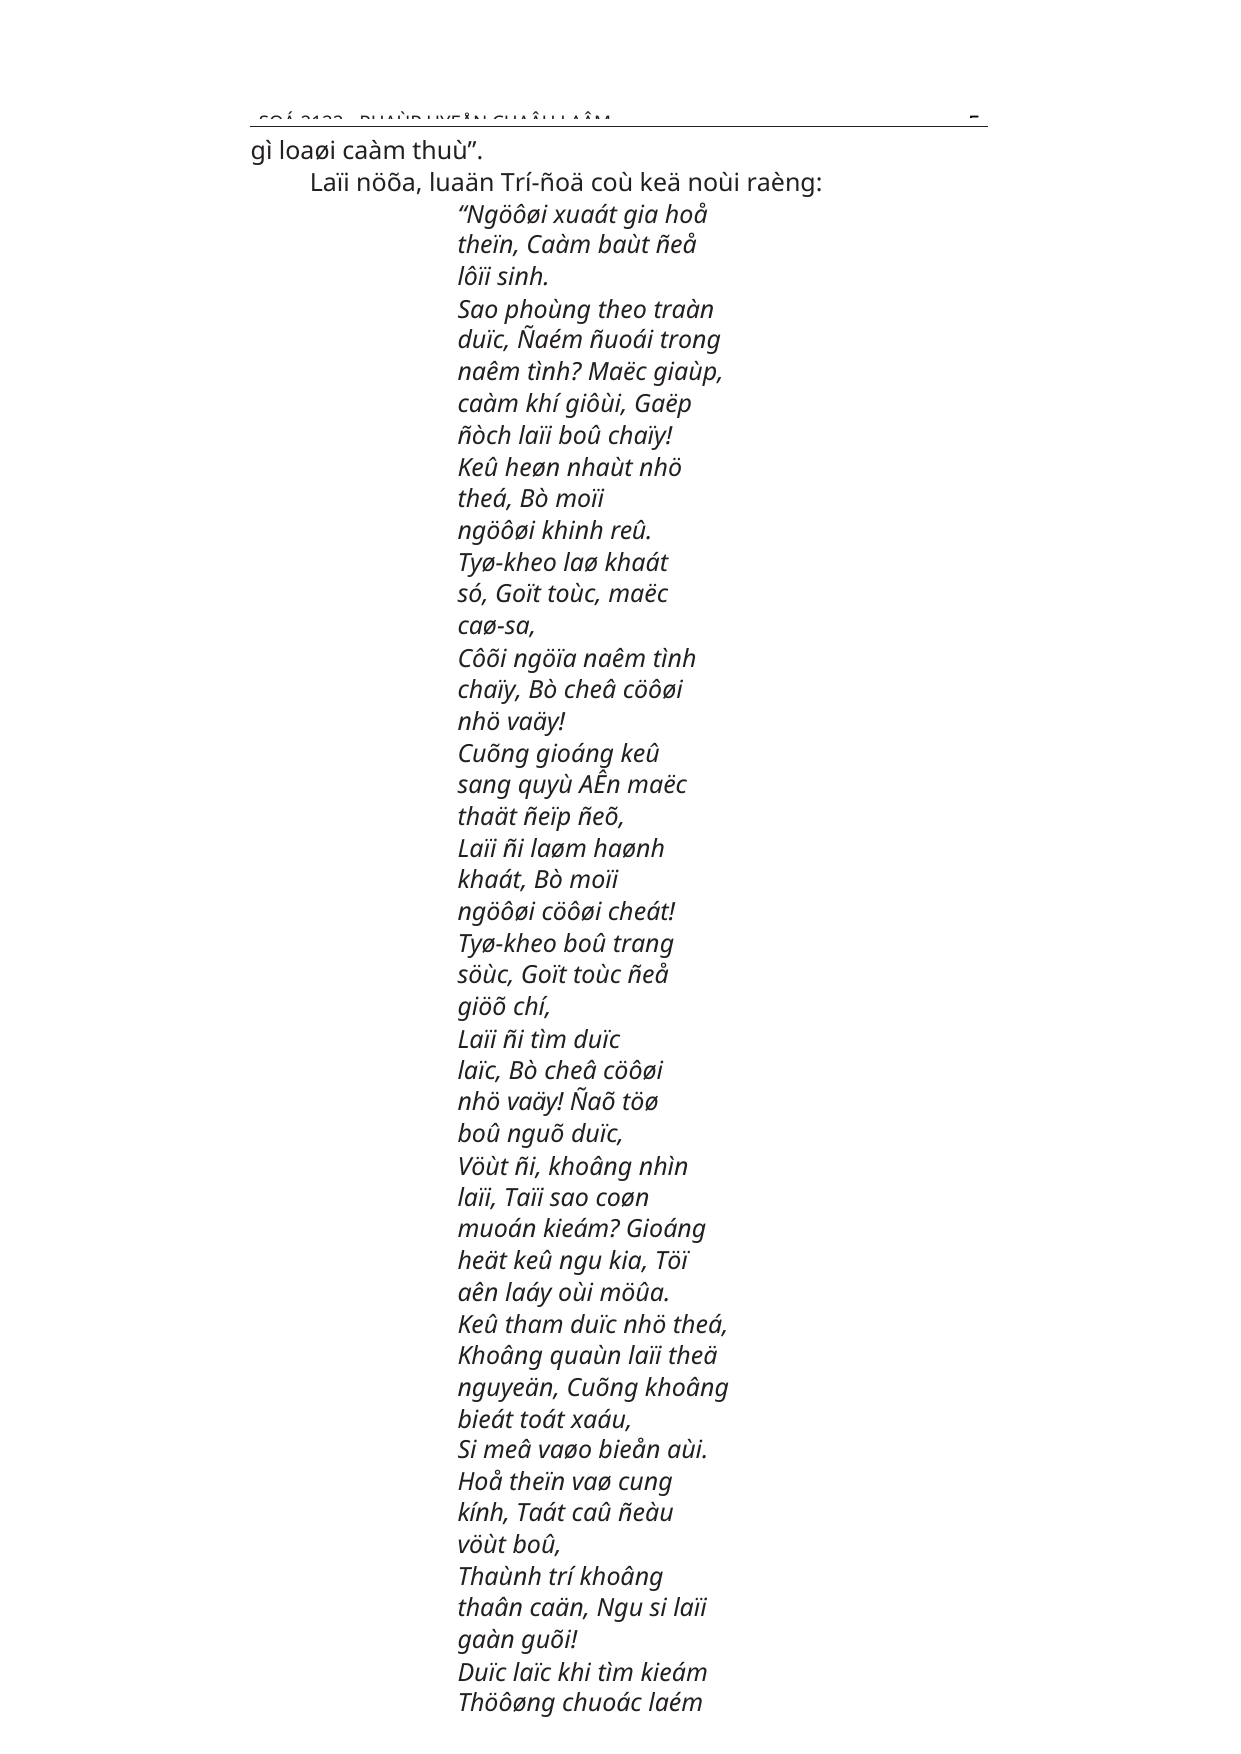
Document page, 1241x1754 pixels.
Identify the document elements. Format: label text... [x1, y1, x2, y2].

text Si meâ vaøo bieån aùi. [457, 1436, 1092, 1464]
text Thaùnh trí khoâng thaân caän, Ngu si laïi gaàn guõi! [457, 1560, 726, 1656]
text Vöùt ñi, khoâng nhìn laïi, Taïi sao coøn muoán kieám? Gioáng heät keû ngu kia, Töï aên laáy oùi möûa. [457, 1150, 707, 1309]
text Cuõng gioáng keû sang quyù AÊn maëc thaät ñeïp ñeõ, [457, 737, 706, 832]
text Laïi ñi laøm haønh khaát, Bò moïi ngöôøi cöôøi cheát! Tyø-kheo boû trang söùc, Goït toùc ñeå giöõ chí, [457, 832, 698, 1023]
text gì loaøi caàm thuù”. [250, 134, 1092, 166]
text Laïi nöõa, luaän Trí-ñoä coù keä noùi raèng: [309, 166, 1092, 197]
text Côõi ngöïa naêm tình chaïy, Bò cheâ cöôøi nhö vaäy! [457, 642, 711, 737]
text Hoå theïn vaø cung kính, Taát caû ñeàu vöùt boû, [457, 1465, 711, 1560]
text Sao phoùng theo traàn duïc, Ñaém ñuoái trong naêm tình? Maëc giaùp, caàm khí giôùi, Gaëp ñòch laïi boû chaïy! [457, 293, 731, 451]
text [457, 1656, 743, 1719]
text Keû tham duïc nhö theá, Khoâng quaùn laïi theä nguyeän, Cuõng khoâng bieát toát xaáu, [457, 1309, 743, 1436]
text Keû heøn nhaùt nhö theá, Bò moïi ngöôøi khinh reû. Tyø-kheo laø khaát só, Goït toùc, maëc caø-sa, [457, 451, 687, 642]
text “Ngöôøi xuaát gia hoå theïn, Caàm baùt ñeå lôïi sinh. [457, 199, 711, 293]
text Laïi ñi tìm duïc laïc, Bò cheâ cöôøi nhö vaäy! Ñaõ töø boû nguõ duïc, [457, 1023, 667, 1150]
